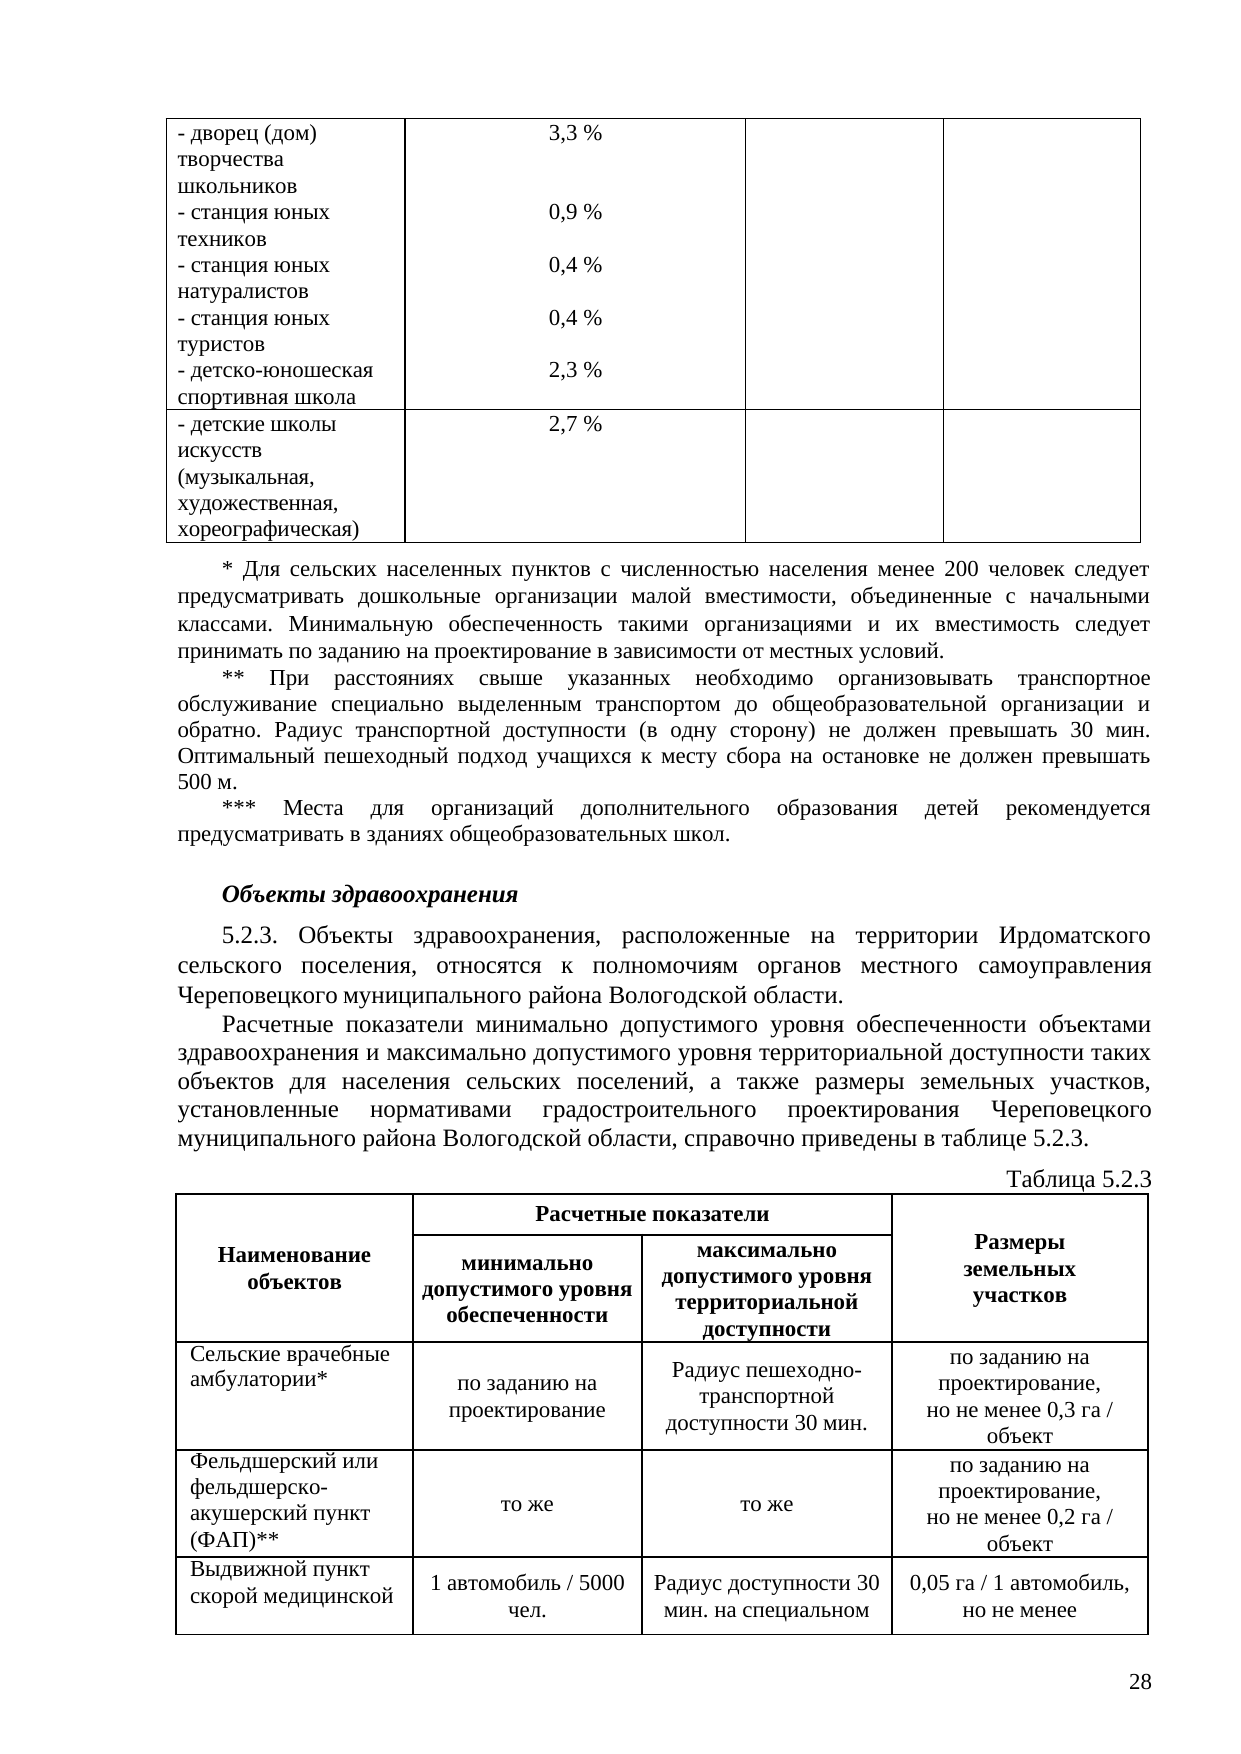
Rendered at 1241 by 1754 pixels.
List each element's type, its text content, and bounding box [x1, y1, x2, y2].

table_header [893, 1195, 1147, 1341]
text Объекты здравоохранения [177, 879, 1152, 908]
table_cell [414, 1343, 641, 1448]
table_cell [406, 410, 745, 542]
text Таблица 5.2.3 [177, 1164, 1152, 1193]
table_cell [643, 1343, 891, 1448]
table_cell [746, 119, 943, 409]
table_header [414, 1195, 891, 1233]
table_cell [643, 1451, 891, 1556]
text *** Места для организаций дополнительного образования детей рекомендуется предусматривать в зданиях общеобразовательных школ. [177, 795, 1152, 847]
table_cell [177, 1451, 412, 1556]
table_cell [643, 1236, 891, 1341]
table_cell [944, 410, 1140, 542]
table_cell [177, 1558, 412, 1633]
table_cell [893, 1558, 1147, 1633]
text 5.2.3. Объекты здравоохранения, расположенные на территории Ирдоматского сельского поселения, относятся к полномочиям органов местного самоуправления Череповецкого муниципального района Вологодской области. [177, 921, 1152, 1008]
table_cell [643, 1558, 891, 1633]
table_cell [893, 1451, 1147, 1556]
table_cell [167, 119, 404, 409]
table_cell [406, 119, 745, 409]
text ** При расстояниях свыше указанных необходимо организовывать транспортное обслуживание специально выделенным транспортом до общеобразовательной организации и обратно. Радиус транспортной доступности (в одну сторону) не должен превышать 30 мин. Оптимальный пешеходный подход учащихся к месту сбора на остановке не должен превышать 500 м. [177, 664, 1152, 795]
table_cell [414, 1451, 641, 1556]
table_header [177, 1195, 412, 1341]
text Расчетные показатели минимально допустимого уровня обеспеченности объектами здравоохранения и максимально допустимого уровня территориальной доступности таких объектов для населения сельских поселений, а также размеры земельных участков, установленные нормативами градостроительного проектирования Череповецкого муниципального района Вологодской области, справочно приведены в таблице 5.2.3. [177, 1009, 1152, 1152]
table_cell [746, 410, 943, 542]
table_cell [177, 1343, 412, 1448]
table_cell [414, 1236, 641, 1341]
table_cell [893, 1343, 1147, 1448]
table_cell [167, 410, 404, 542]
text * Для сельских населенных пунктов с численностью населения менее 200 человек следует предусматривать дошкольные организации малой вместимости, объединенные с начальными классами. Минимальную обеспеченность такими организациями и их вместимость следует принимать по заданию на проектирование в зависимости от местных условий. [177, 555, 1152, 663]
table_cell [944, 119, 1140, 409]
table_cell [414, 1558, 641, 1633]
